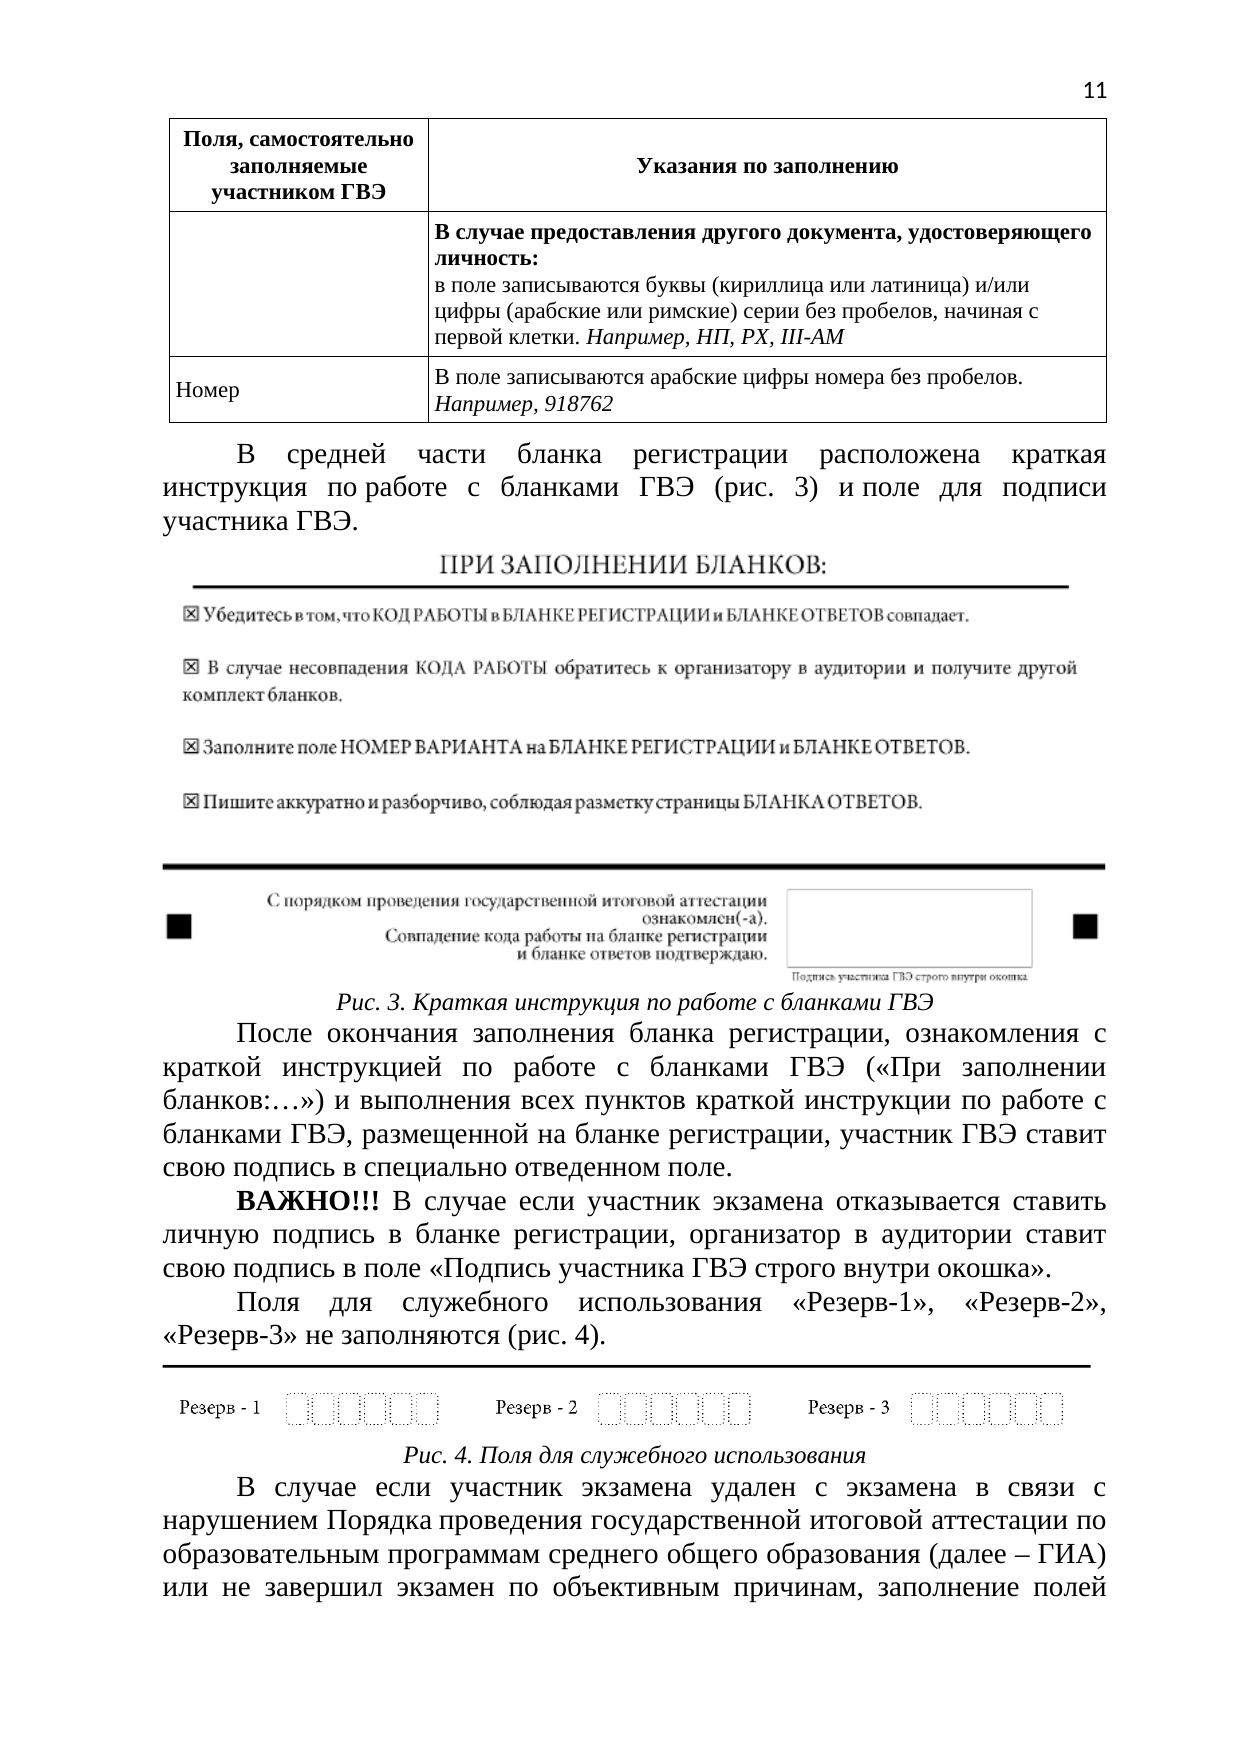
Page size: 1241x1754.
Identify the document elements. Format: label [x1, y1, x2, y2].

picture [162, 548, 1108, 987]
table_header [151, 118, 1118, 1603]
picture [162, 1363, 1091, 1441]
